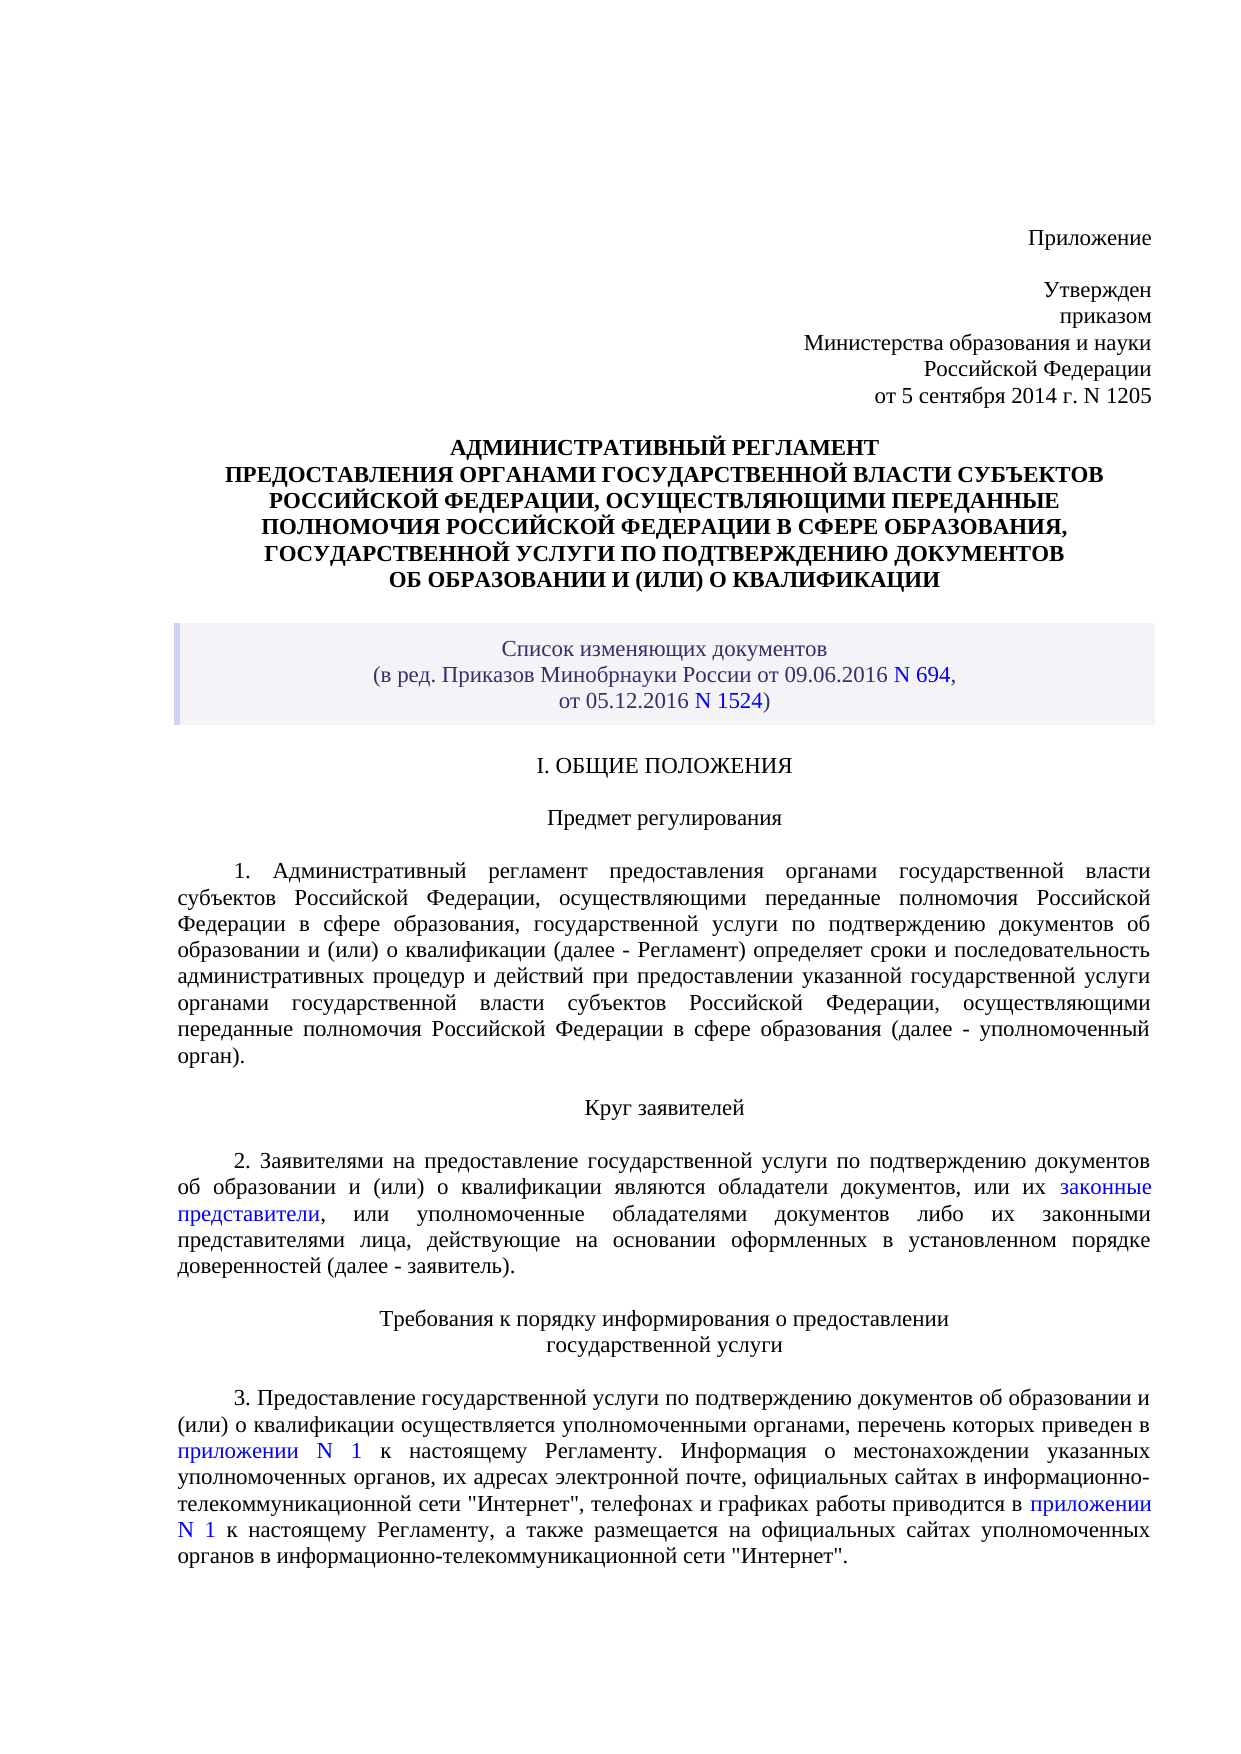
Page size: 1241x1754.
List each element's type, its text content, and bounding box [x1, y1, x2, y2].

title АДМИНИСТРАТИВНЫЙ РЕГЛАМЕНТ [177, 434, 1152, 461]
title ПРЕДОСТАВЛЕНИЯ ОРГАНАМИ ГОСУДАРСТВЕННОЙ ВЛАСТИ СУБЪЕКТОВ [177, 461, 1152, 487]
text 3. Предоставление государственной услуги по подтверждению документов об образовании и (или) о квалификации осуществляется уполномоченными органами, перечень которых приведен в приложении N 1 к настоящему Регламенту. Информация о местонахождении указанных уполномоченных органов, их адресах электронной почте, официальных сайтах в информационно-телекоммуникационной сети "Интернет", телефонах и графиках работы приводится в приложении N 1 к настоящему Регламенту, а также размещается на официальных сайтах уполномоченных органов в информационно-телекоммуникационной сети "Интернет". [177, 1384, 1152, 1569]
text Предмет регулирования [177, 804, 1152, 831]
text 2. Заявителями на предоставление государственной услуги по подтверждению документов об образовании и (или) о квалификации являются обладатели документов, или их законные представители, или уполномоченные обладателями документов либо их законными представителями лица, действующие на основании оформленных в установленном порядке доверенностей (далее - заявитель). [177, 1147, 1152, 1279]
title ПОЛНОМОЧИЯ РОССИЙСКОЙ ФЕДЕРАЦИИ В СФЕРЕ ОБРАЗОВАНИЯ, [177, 513, 1152, 540]
text Утвержден [177, 276, 1152, 303]
text государственной услуги [177, 1332, 1152, 1358]
text Российской Федерации [177, 355, 1152, 382]
text Требования к порядку информирования о предоставлении [177, 1305, 1152, 1332]
title ОБ ОБРАЗОВАНИИ И (ИЛИ) О КВАЛИФИКАЦИИ [177, 566, 1152, 592]
title ГОСУДАРСТВЕННОЙ УСЛУГИ ПО ПОДТВЕРЖДЕНИЮ ДОКУМЕНТОВ [177, 540, 1152, 566]
text Круг заявителей [177, 1094, 1152, 1121]
text Приложение [177, 223, 1152, 250]
text Министерства образования и науки [177, 329, 1152, 355]
text от 5 сентября 2014 г. N 1205 [177, 382, 1152, 408]
text приказом [177, 303, 1152, 329]
table_header Список изменяющих документов (в ред. Приказов Минобрнауки России от 09.06.2016 N 694, от 05.12.2016 N 1524) [180, 623, 1149, 725]
text I. ОБЩИЕ ПОЛОЖЕНИЯ [177, 752, 1152, 778]
text 1. Административный регламент предоставления органами государственной власти субъектов Российской Федерации, осуществляющими переданные полномочия Российской Федерации в сфере образования, государственной услуги по подтверждению документов об образовании и (или) о квалификации (далее - Регламент) определяет сроки и последовательность административных процедур и действий при предоставлении указанной государственной услуги органами государственной власти субъектов Российской Федерации, осуществляющими переданные полномочия Российской Федерации в сфере образования (далее - уполномоченный орган). [177, 857, 1152, 1068]
title РОССИЙСКОЙ ФЕДЕРАЦИИ, ОСУЩЕСТВЛЯЮЩИМИ ПЕРЕДАННЫЕ [177, 487, 1152, 513]
